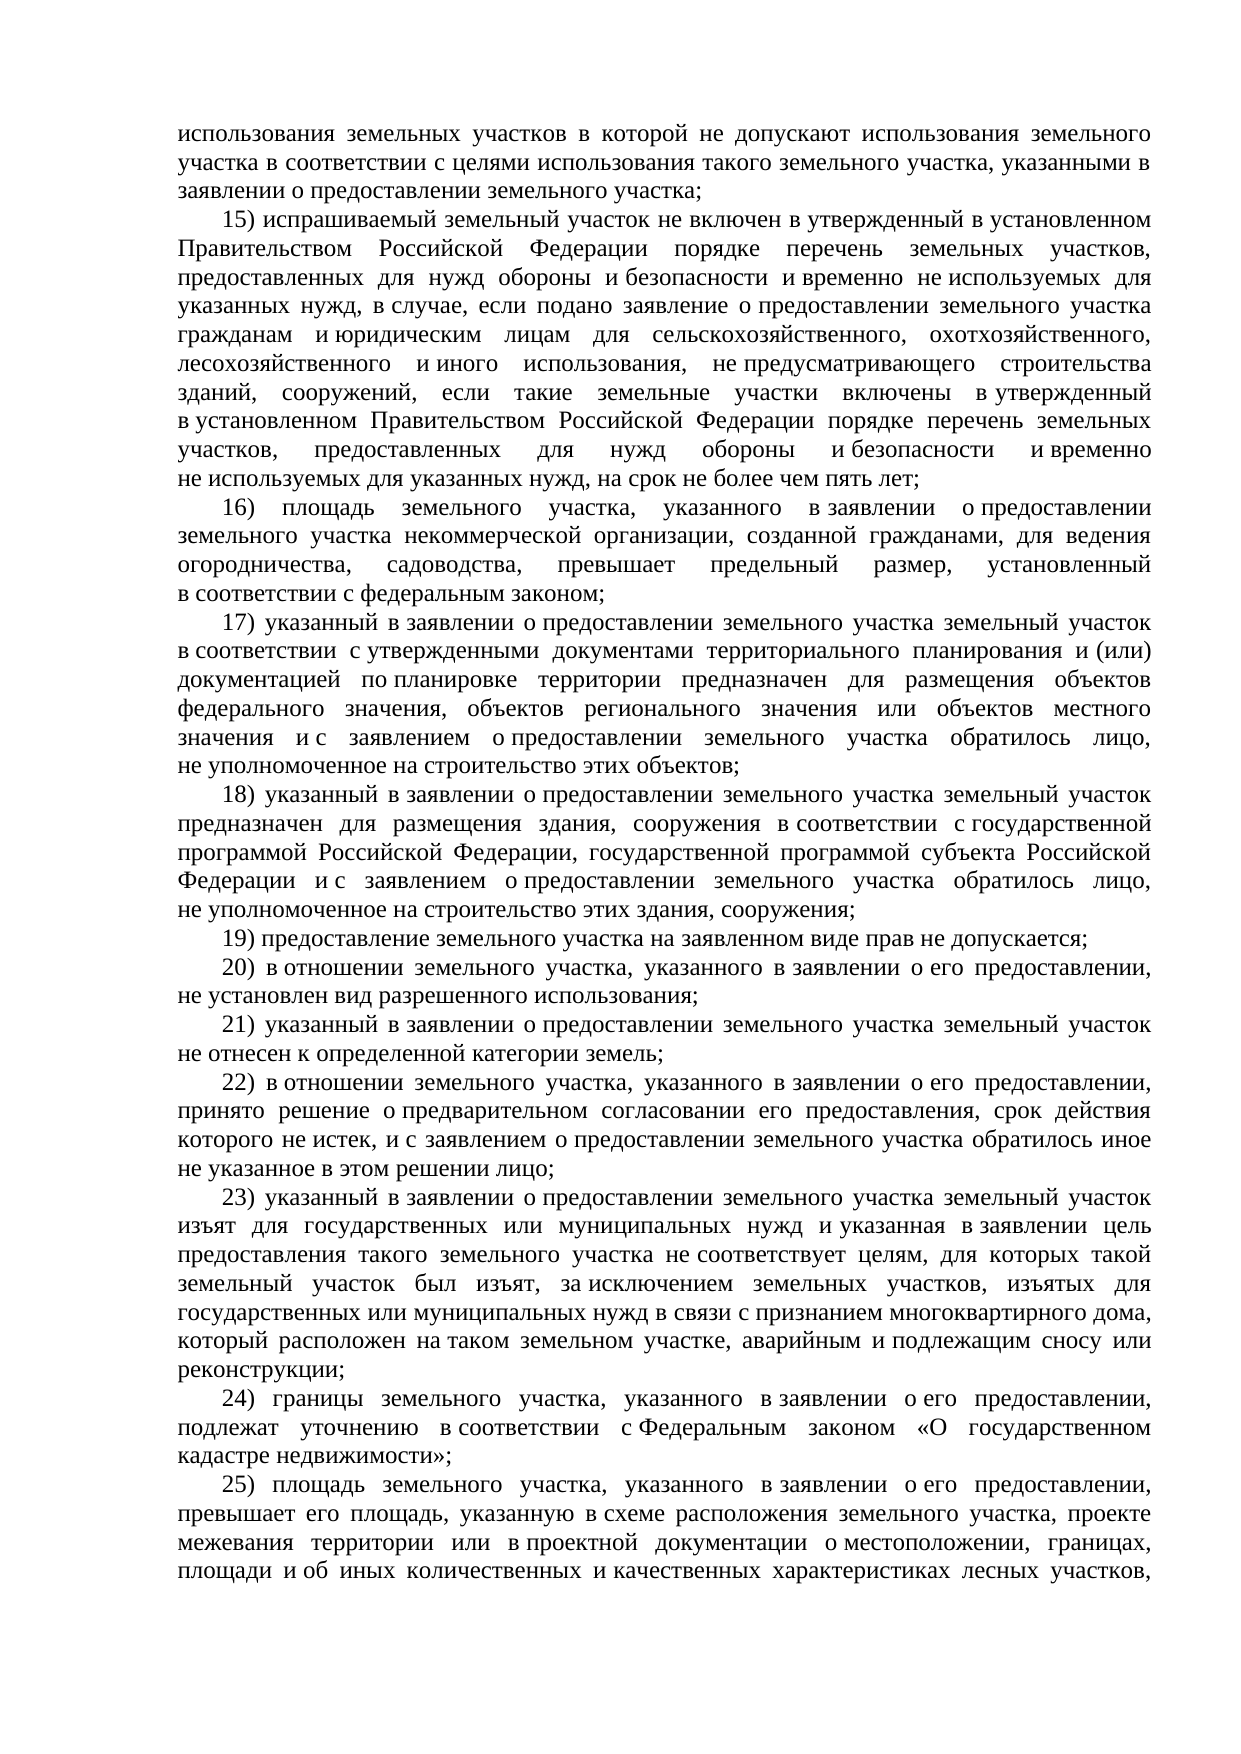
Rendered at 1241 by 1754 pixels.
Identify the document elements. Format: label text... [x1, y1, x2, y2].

text 16) площадь земельного участка, указанного в заявлении о предоставлении земельного участка некоммерческой организации, созданной гражданами, для ведения огородничества, садоводства, превышает предельный размер, установленный в соответствии с федеральным законом; [177, 492, 1152, 607]
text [177, 118, 1152, 204]
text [177, 1469, 1152, 1584]
text 24) границы земельного участка, указанного в заявлении о его предоставлении, подлежат уточнению в соответствии с Федеральным законом «О государственном кадастре недвижимости»; [177, 1383, 1152, 1469]
text 17) указанный в заявлении о предоставлении земельного участка земельный участок в соответствии с утвержденными документами территориального планирования и (или) документацией по планировке территории предназначен для размещения объектов федерального значения, объектов регионального значения или объектов местного значения и с заявлением о предоставлении земельного участка обратилось лицо, не уполномоченное на строительство этих объектов; [177, 607, 1152, 779]
text 21) указанный в заявлении о предоставлении земельного участка земельный участок не отнесен к определенной категории земель; [177, 1009, 1152, 1067]
text 19) предоставление земельного участка на заявленном виде прав не допускается; [177, 923, 1152, 952]
text 20) в отношении земельного участка, указанного в заявлении о его предоставлении, не установлен вид разрешенного использования; [177, 952, 1152, 1009]
text 23) указанный в заявлении о предоставлении земельного участка земельный участок изъят для государственных или муниципальных нужд и указанная в заявлении цель предоставления такого земельного участка не соответствует целям, для которых такой земельный участок был изъят, за исключением земельных участков, изъятых для государственных или муниципальных нужд в связи с признанием многоквартирного дома, который расположен на таком земельном участке, аварийным и подлежащим сносу или реконструкции; [177, 1182, 1152, 1383]
text 15) испрашиваемый земельный участок не включен в утвержденный в установленном Правительством Российской Федерации порядке перечень земельных участков, предоставленных для нужд обороны и безопасности и временно не используемых для указанных нужд, в случае, если подано заявление о предоставлении земельного участка гражданам и юридическим лицам для сельскохозяйственного, охотхозяйственного, лесохозяйственного и иного использования, не предусматривающего строительства зданий, сооружений, если такие земельные участки включены в утвержденный в установленном Правительством Российской Федерации порядке перечень земельных участков, предоставленных для нужд обороны и безопасности и временно не используемых для указанных нужд, на срок не более чем пять лет; [177, 204, 1152, 492]
text 22) в отношении земельного участка, указанного в заявлении о его предоставлении, принято решение о предварительном согласовании его предоставления, срок действия которого не истек, и с заявлением о предоставлении земельного участка обратилось иное не указанное в этом решении лицо; [177, 1067, 1152, 1182]
text 18) указанный в заявлении о предоставлении земельного участка земельный участок предназначен для размещения здания, сооружения в соответствии с государственной программой Российской Федерации, государственной программой субъекта Российской Федерации и с заявлением о предоставлении земельного участка обратилось лицо, не уполномоченное на строительство этих здания, сооружения; [177, 779, 1152, 923]
